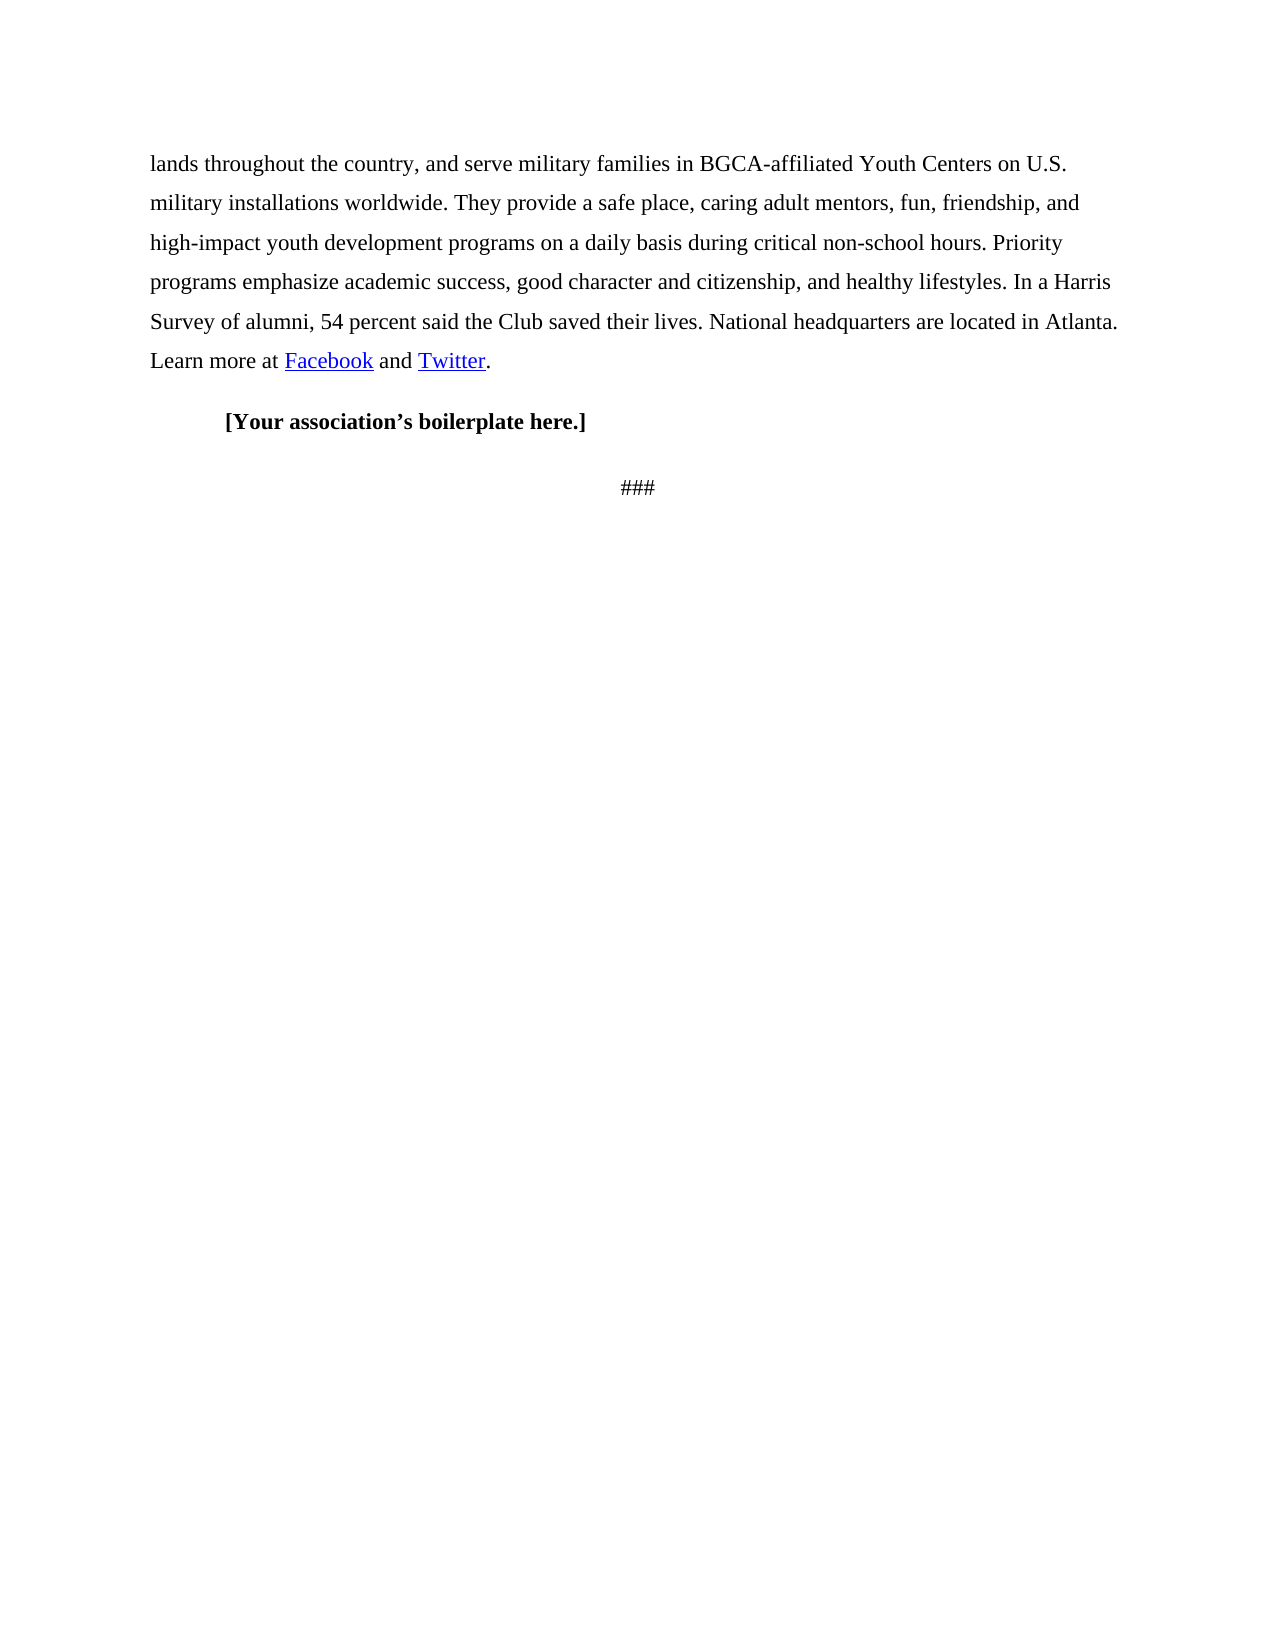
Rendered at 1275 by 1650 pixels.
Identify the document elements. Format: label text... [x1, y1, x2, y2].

text [Your association’s boilerplate here.] [150, 408, 1125, 434]
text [150, 150, 1125, 374]
text ### [150, 473, 1125, 500]
